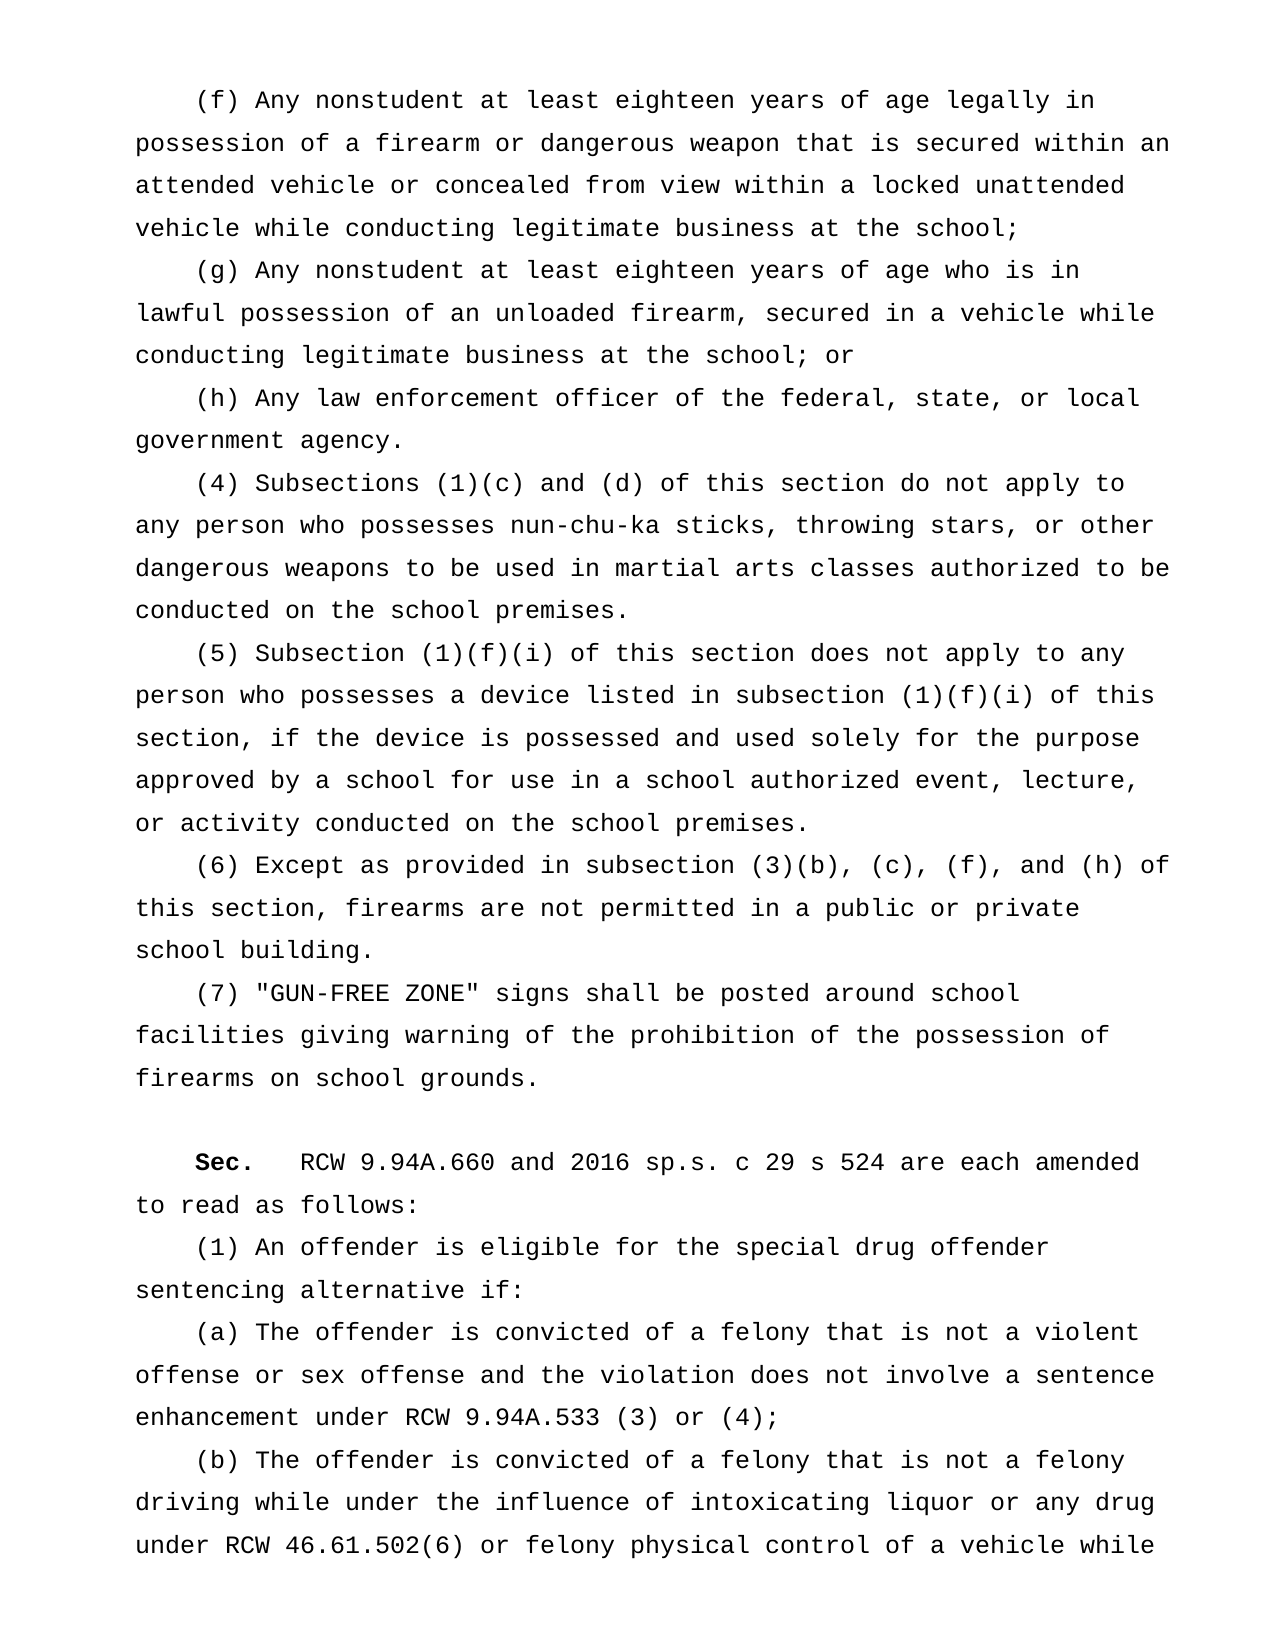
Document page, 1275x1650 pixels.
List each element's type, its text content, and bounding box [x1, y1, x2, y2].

text (4) Subsections (1)(c) and (d) of this section do not apply to any person who possesses nun-chu-ka sticks, throwing stars, or other dangerous weapons to be used in martial arts classes authorized to be conducted on the school premises. [135, 457, 1170, 627]
text (f) Any nonstudent at least eighteen years of age legally in possession of a firearm or dangerous weapon that is secured within an attended vehicle or concealed from view within a locked unattended vehicle while conducting legitimate business at the school; [135, 75, 1170, 245]
text (a) The offender is convicted of a felony that is not a violent offense or sex offense and the violation does not involve a sentence enhancement under RCW 9.94A.533 (3) or (4); [135, 1307, 1170, 1434]
text (h) Any law enforcement officer of the federal, state, or local government agency. [135, 372, 1170, 457]
text Sec. RCW 9.94A.660 and 2016 sp.s. c 29 s 524 are each amended to read as follows: [135, 1137, 1170, 1222]
text (6) Except as provided in subsection (3)(b), (c), (f), and (h) of this section, firearms are not permitted in a public or private school building. [135, 840, 1170, 967]
text (g) Any nonstudent at least eighteen years of age who is in lawful possession of an unloaded firearm, secured in a vehicle while conducting legitimate business at the school; or [135, 245, 1170, 372]
text (7) "GUN-FREE ZONE" signs shall be posted around school facilities giving warning of the prohibition of the possession of firearms on school grounds. [135, 967, 1170, 1095]
text (5) Subsection (1)(f)(i) of this section does not apply to any person who possesses a device listed in subsection (1)(f)(i) of this section, if the device is possessed and used solely for the purpose approved by a school for use in a school authorized event, lecture, or activity conducted on the school premises. [135, 627, 1170, 840]
text (1) An offender is eligible for the special drug offender sentencing alternative if: [135, 1222, 1170, 1307]
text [135, 1434, 1170, 1562]
